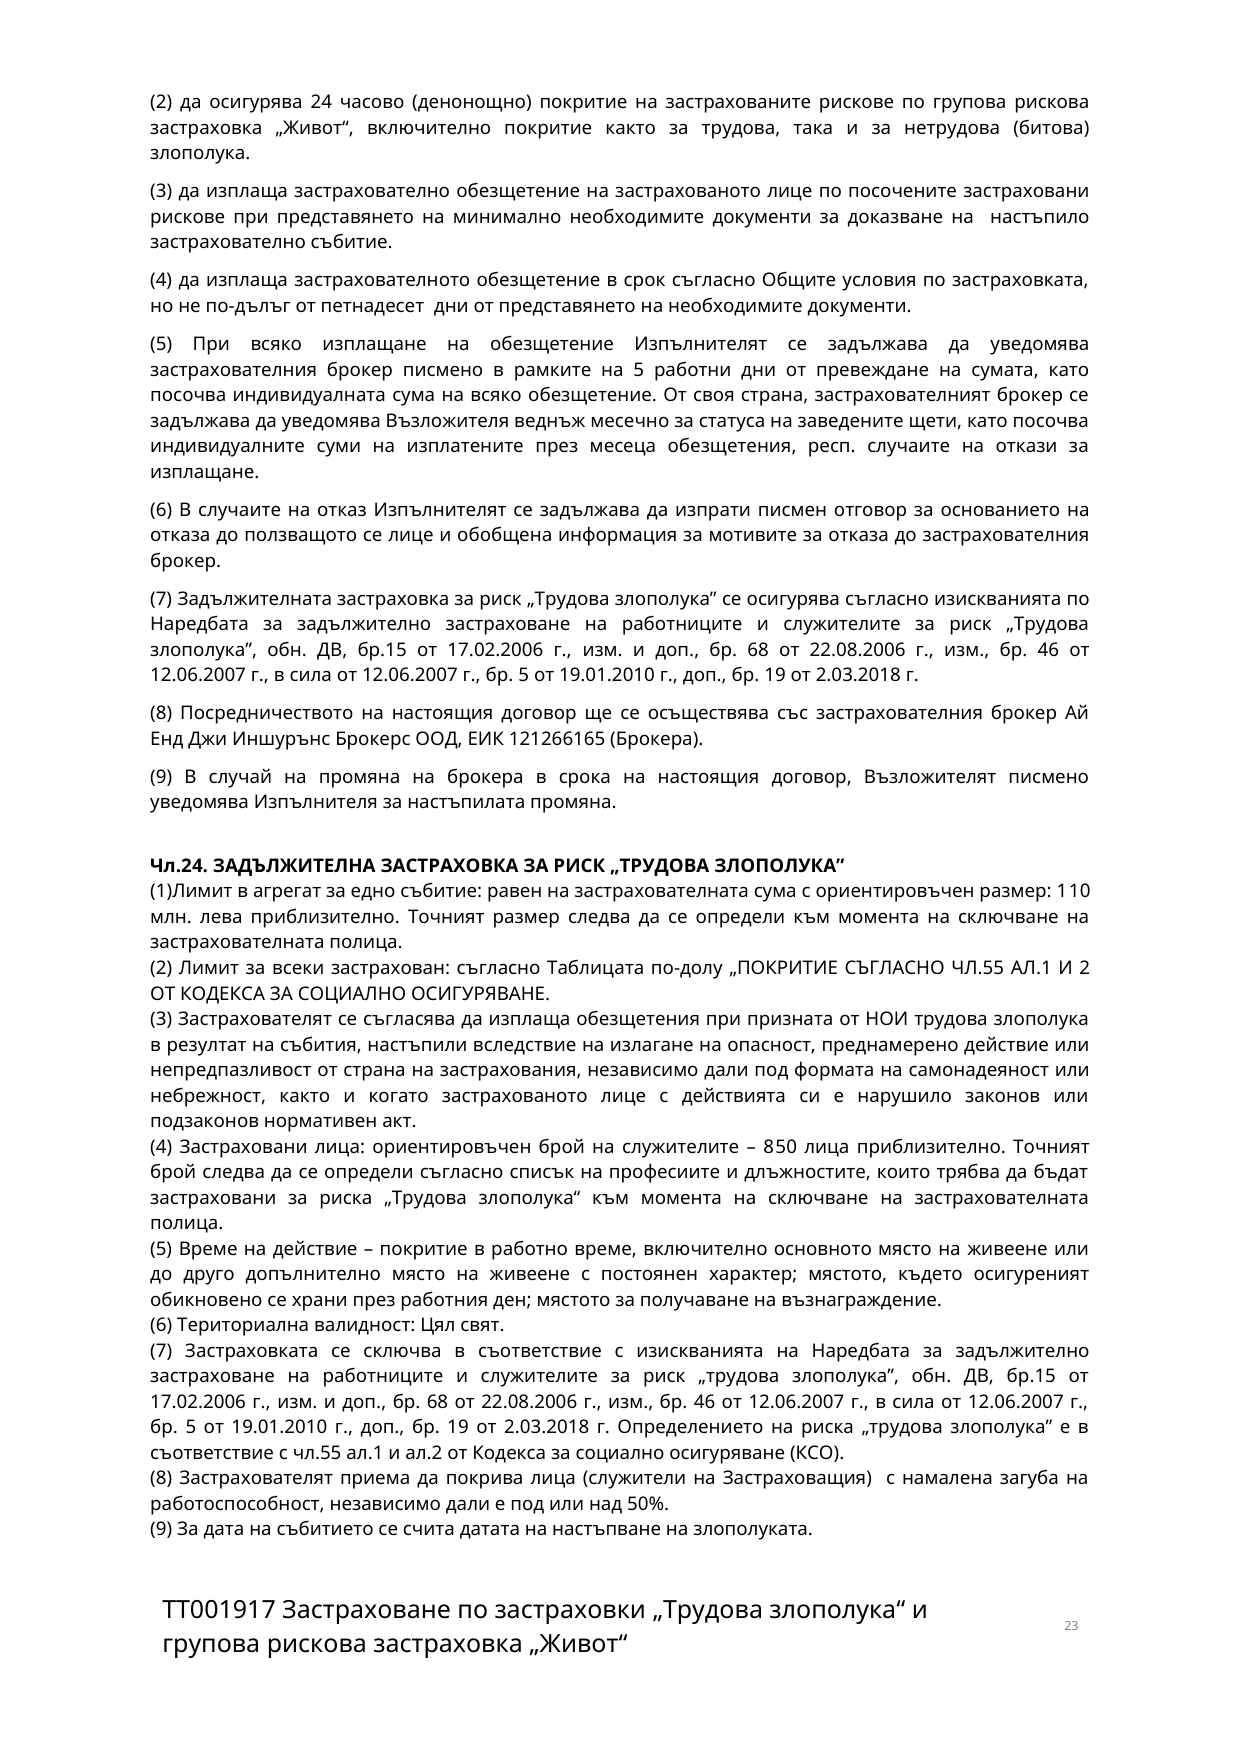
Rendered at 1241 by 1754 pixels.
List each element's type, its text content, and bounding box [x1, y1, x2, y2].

text (4) да изплаща застрахователното обезщетение в срок съгласно Общите условия по застраховката, но не по-дълъг от петнадесет дни от представянето на необходимите документи. [150, 267, 1090, 318]
text (4) Застраховани лица: ориентировъчен брой на служителите – 850 лица приблизително. Точният брой следва да се определи съгласно списък на професиите и длъжностите, които трябва да бъдат застраховани за риска „Трудова злополука“ към момента на сключване на застрахователната полица. [150, 1133, 1090, 1235]
text (1)Лимит в агрегат за едно събитие: равен на застрахователната сума с ориентировъчен размер: 110 млн. лева приблизително. Точният размер следва да се определи към момента на сключване на застрахователната полица. [150, 878, 1090, 954]
text (2) Лимит за всеки застрахован: съгласно Таблицaта по-долу „ПОКРИТИЕ СЪГЛАСНО ЧЛ.55 АЛ.1 И 2 ОТ КОДЕКСА ЗА СОЦИАЛНО ОСИГУРЯВАНЕ. [150, 954, 1090, 1005]
text (7) Задължителната застраховка за риск „Трудова злополука” се осигурява съгласно изискванията по Наредбата за задължително застраховане на работниците и служителите за риск „Трудова злополука”, обн. ДВ, бр.15 от 17.02.2006 г., изм. и доп., бр. 68 от 22.08.2006 г., изм., бр. 46 от 12.06.2007 г., в сила от 12.06.2007 г., бр. 5 от 19.01.2010 г., доп., бр. 19 от 2.03.2018 г. [150, 585, 1090, 687]
text (5) При всяко изплащане на обезщетение Изпълнителят се задължава да уведомява застрахователния брокер писмено в рамките на 5 работни дни от превеждане на сумата, като посочва индивидуалната сума на всяко обезщетение. От своя страна, застрахователният брокер се задължава да уведомява Възложителя веднъж месечно за статуса на заведените щети, като посочва индивидуалните суми на изплатените през месеца обезщетения, респ. случаите на откази за изплащане. [150, 330, 1090, 483]
text (3) да изплаща застрахователно обезщетение на застрахованото лице по посочените застраховани рискове при представянето на минимално необходимите документи за доказване на настъпило застрахователно събитие. [150, 178, 1090, 254]
text (6) В случаите на отказ Изпълнителят се задължава да изпрати писмен отговор за основанието на отказа до ползващото се лице и обобщена информация за мотивите за отказа до застрахователния брокер. [150, 496, 1090, 572]
text (3) Застрахователят се съгласява да изплаща обезщетения при призната от НОИ трудова злополука в резултат на събития, настъпили вследствие на излагане на опасност, преднамерено действие или непредпазливост от страна на застрахования, независимо дали под формата на самонадеяност или небрежност, както и когато застрахованото лице с действията си е нарушило законов или подзаконов нормативен акт. [150, 1005, 1090, 1133]
list Чл.24. ЗАДЪЛЖИТЕЛНА ЗАСТРАХОВКА ЗА РИСК „ТРУДОВА ЗЛОПОЛУКА” [150, 852, 1090, 878]
text (9) В случай на промяна на брокера в срока на настоящия договор, Възложителят писмено уведомява Изпълнителя за настъпилата промяна. [150, 763, 1090, 814]
text (2) да осигурява 24 часово (денонощно) покритие на застрахованите рискове по групова рискова застраховка „Живот“, включително покритие както за трудова, така и за нетрудова (битова) злополука. [150, 89, 1090, 165]
text (5) Време на действие – покритие в работно време, включително основното място на живеене или до друго допълнително място на живеене с постоянен характер; мястото, където осигуреният обикновено се храни през работния ден; мястото за получаване на възнаграждение. [150, 1235, 1090, 1312]
text (9) За дата на събитието се счита датата на настъпване на злополуката. [150, 1516, 1090, 1541]
text (6) Териториална валидност: Цял свят. [150, 1312, 1090, 1337]
text (8) Застрахователят приема да покрива лица (служители на Застраховащия) с намалена загуба на работоспособност, независимо дали е под или над 50%. [150, 1465, 1090, 1516]
text (8) Посредничеството на настоящия договор ще се осъществява със застрахователния брокер Ай Енд Джи Иншурънс Брокерс ООД, ЕИК 121266165 (Брокера). [150, 699, 1090, 751]
text (7) Застраховката се сключва в съответствие с изискванията на Наредбата за задължително застраховане на работниците и служителите за риск „трудова злополука”, обн. ДВ, бр.15 от 17.02.2006 г., изм. и доп., бр. 68 от 22.08.2006 г., изм., бр. 46 от 12.06.2007 г., в сила от 12.06.2007 г., бр. 5 от 19.01.2010 г., доп., бр. 19 от 2.03.2018 г. Определението на риска „трудова злополука” е в съответствие с чл.55 ал.1 и ал.2 от Кодекса за социално осигуряване (КСО). [150, 1337, 1090, 1465]
